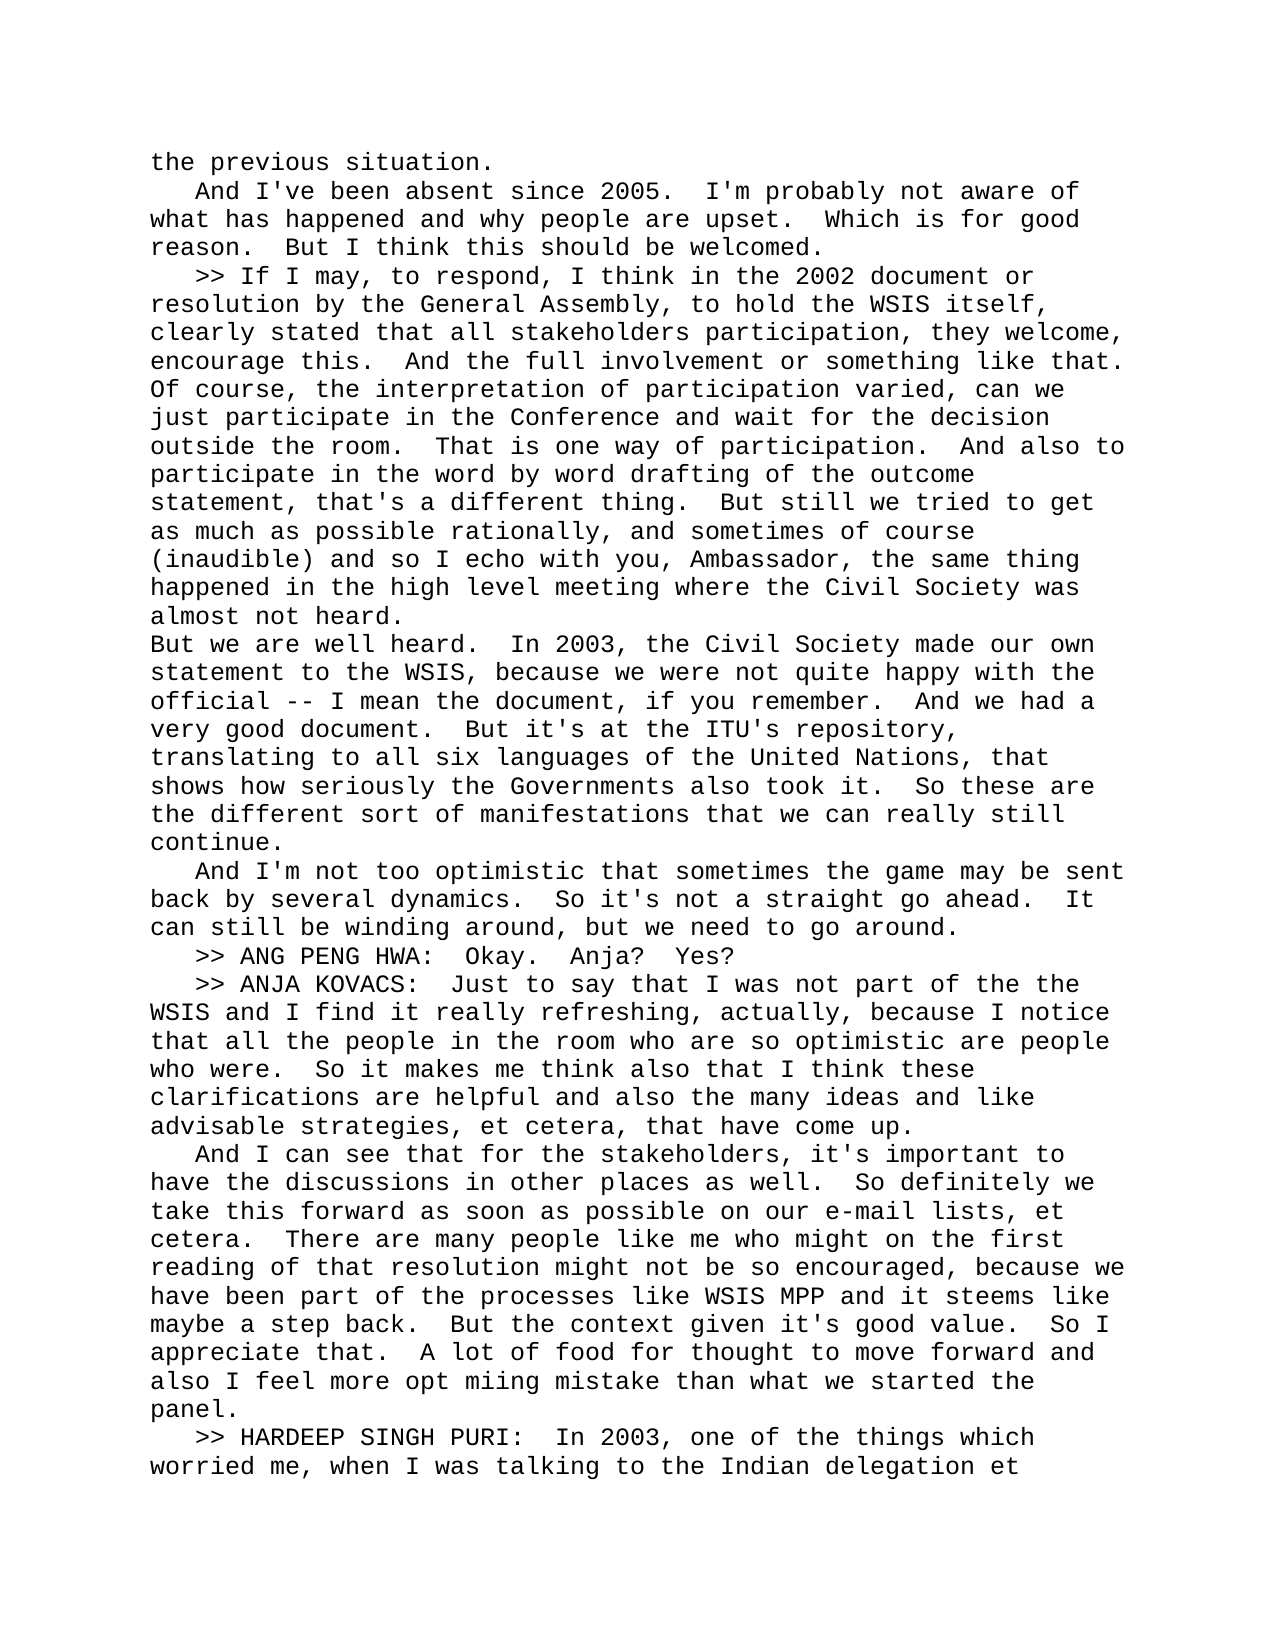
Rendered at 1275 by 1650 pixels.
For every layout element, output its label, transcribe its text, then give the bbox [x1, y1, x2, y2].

text >> ANJA KOVACS: Just to say that I was not part of the the WSIS and I find it really refreshing, actually, because I notice that all the people in the room who are so optimistic are people who were. So it makes me think also that I think these clarifications are helpful and also the many ideas and like advisable strategies, et cetera, that have come up. [150, 972, 1125, 1142]
text >> If I may, to respond, I think in the 2002 document or resolution by the General Assembly, to hold the WSIS itself, clearly stated that all stakeholders participation, they welcome, encourage this. And the full involvement or something like that. Of course, the interpretation of participation varied, can we just participate in the Conference and wait for the decision outside the room. That is one way of participation. And also to participate in the word by word drafting of the outcome statement, that's a different thing. But still we tried to get as much as possible rationally, and sometimes of course (inaudible) and so I echo with you, Ambassador, the same thing happened in the high level meeting where the Civil Society was almost not heard. [150, 263, 1125, 632]
text And I've been absent since 2005. I'm probably not aware of what has happened and why people are upset. Which is for good reason. But I think this should be welcomed. [150, 178, 1125, 263]
text >> ANG PENG HWA: Okay. Anja? Yes? [150, 943, 1125, 972]
text And I'm not too optimistic that sometimes the game may be sent back by several dynamics. So it's not a straight go ahead. It can still be winding around, but we need to go around. [150, 858, 1125, 943]
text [150, 1425, 1125, 1482]
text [150, 150, 1125, 178]
text But we are well heard. In 2003, the Civil Society made our own statement to the WSIS, because we were not quite happy with the official -- I mean the document, if you remember. And we had a very good document. But it's at the ITU's repository, translating to all six languages of the United Nations, that shows how seriously the Governments also took it. So these are the different sort of manifestations that we can really still continue. [150, 632, 1125, 858]
text And I can see that for the stakeholders, it's important to have the discussions in other places as well. So definitely we take this forward as soon as possible on our e-mail lists, et cetera. There are many people like me who might on the first reading of that resolution might not be so encouraged, because we have been part of the processes like WSIS MPP and it steems like maybe a step back. But the context given it's good value. So I appreciate that. A lot of food for thought to move forward and also I feel more opt miing mistake than what we started the panel. [150, 1142, 1125, 1425]
